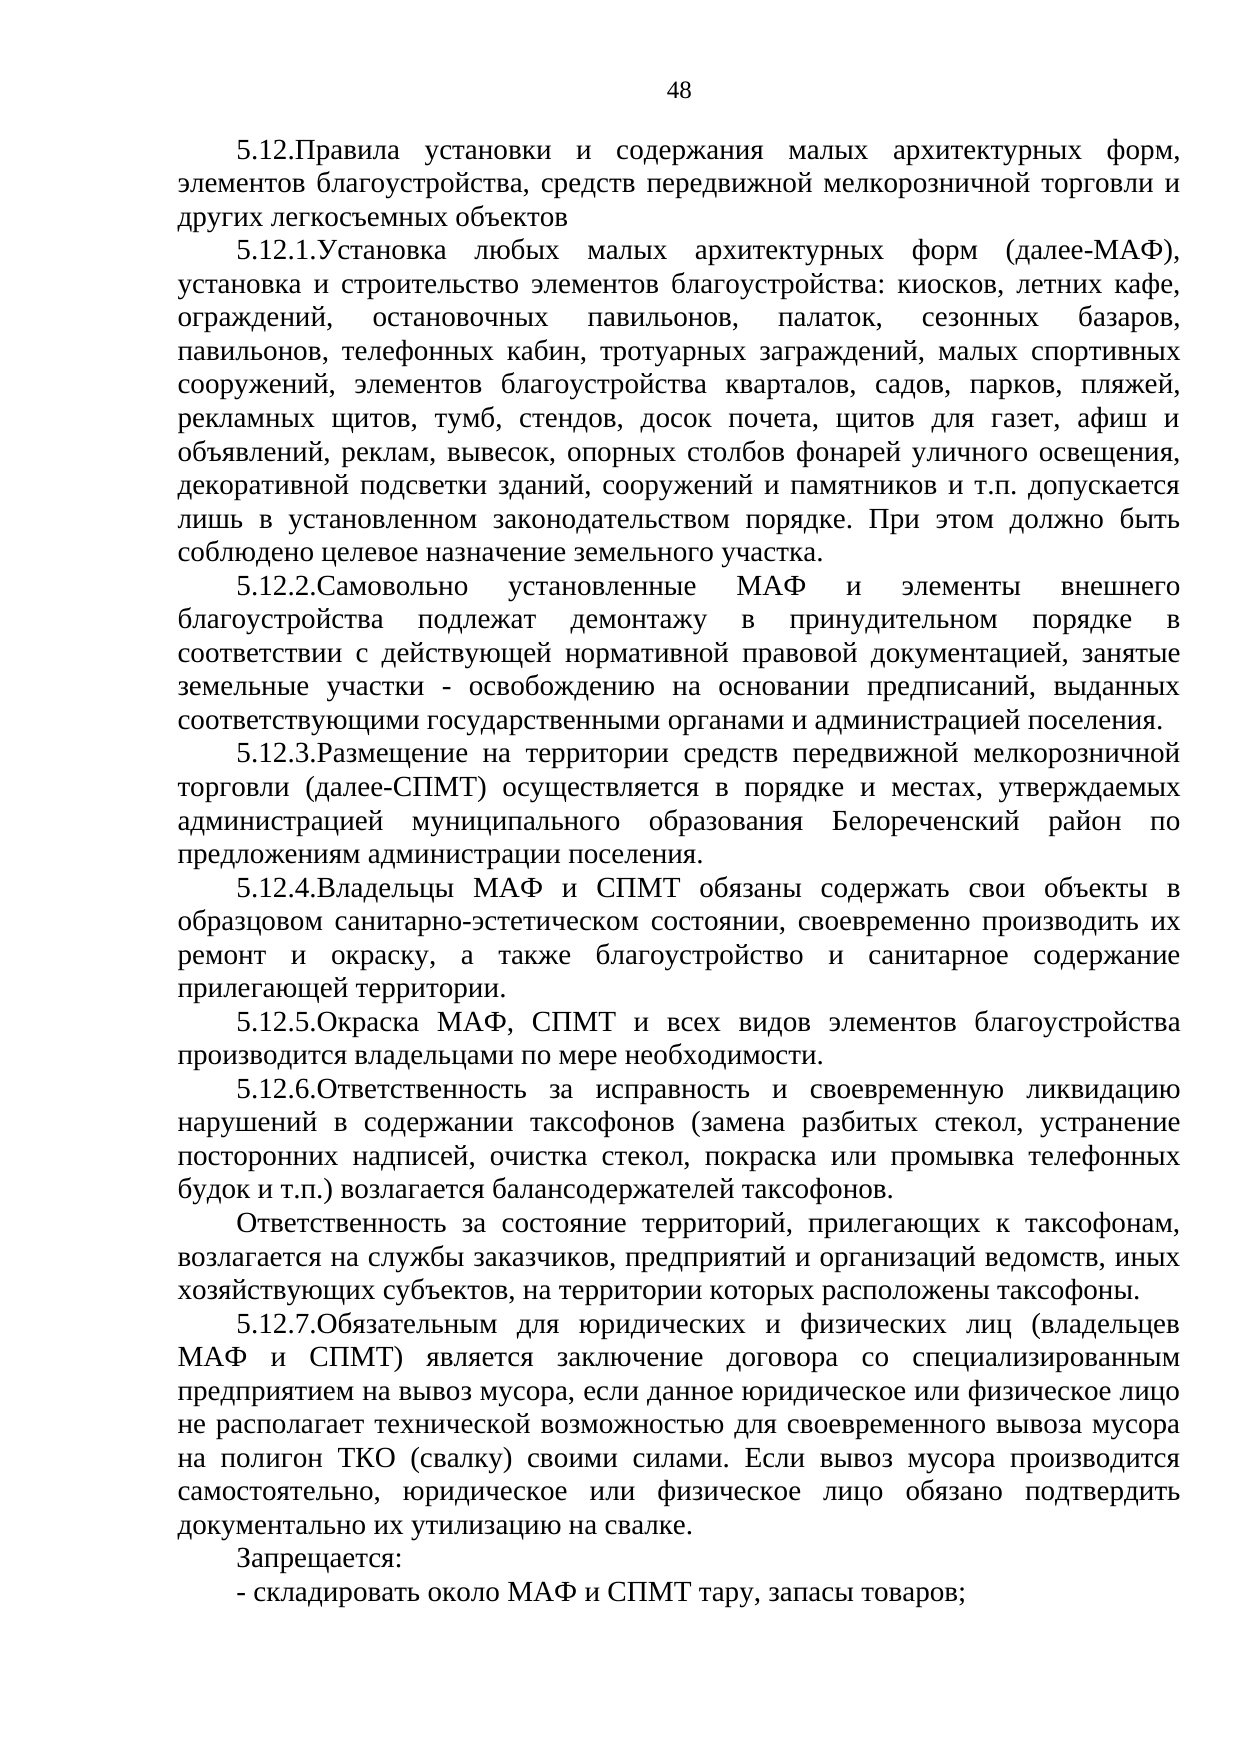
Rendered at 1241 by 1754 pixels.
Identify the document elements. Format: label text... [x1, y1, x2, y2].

text 5.12.4.Владельцы МАФ и СПМТ обязаны содержать свои объекты в образцовом санитарно-эстетическом состоянии, своевременно производить их ремонт и окраску, а также благоустройство и санитарное содержание прилегающей территории. [177, 870, 1181, 1004]
text 5.12.7.Обязательным для юридических и физических лиц (владельцев МАФ и СПМТ) является заключение договора со специализированным предприятием на вывоз мусора, если данное юридическое или физическое лицо не располагает технической возможностью для своевременного вывоза мусора на полигон ТКО (свалку) своими силами. Если вывоз мусора производится самостоятельно, юридическое или физическое лицо обязано подтвердить документально их утилизацию на свалке. [177, 1306, 1181, 1541]
text 5.12.6.Ответственность за исправность и своевременную ликвидацию нарушений в содержании таксофонов (замена разбитых стекол, устранение посторонних надписей, очистка стекол, покраска или промывка телефонных будок и т.п.) возлагается балансодержателей таксофонов. [177, 1071, 1181, 1205]
text Запрещается: [177, 1541, 1181, 1574]
text 5.12.Правила установки и содержания малых архитектурных форм, элементов благоустройства, средств передвижной мелкорозничной торговли и других легкосъемных объектов [177, 132, 1181, 232]
text - складировать около МАФ и СПМТ тару, запасы товаров; [177, 1574, 1181, 1608]
text 5.12.1.Установка любых малых архитектурных форм (далее-МАФ), установка и строительство элементов благоустройства: киосков, летних кафе, ограждений, остановочных павильонов, палаток, сезонных базаров, павильонов, телефонных кабин, тротуарных заграждений, малых спортивных сооружений, элементов благоустройства кварталов, садов, парков, пляжей, рекламных щитов, тумб, стендов, досок почета, щитов для газет, афиш и объявлений, реклам, вывесок, опорных столбов фонарей уличного освещения, декоративной подсветки зданий, сооружений и памятников и т.п. допускается лишь в установленном законодательством порядке. При этом должно быть соблюдено целевое назначение земельного участка. [177, 232, 1181, 568]
text 5.12.3.Размещение на территории средств передвижной мелкорозничной торговли (далее-СПМТ) осуществляется в порядке и местах, утверждаемых администрацией муниципального образования Белореченский район по предложениям администрации поселения. [177, 736, 1181, 870]
text 5.12.2.Самовольно установленные МАФ и элементы внешнего благоустройства подлежат демонтажу в принудительном порядке в соответствии с действующей нормативной правовой документацией, занятые земельные участки - освобождению на основании предписаний, выданных соответствующими государственными органами и администрацией поселения. [177, 568, 1181, 736]
text 5.12.5.Окраска МАФ, СПМТ и всех видов элементов благоустройства производится владельцами по мере необходимости. [177, 1004, 1181, 1071]
text Ответственность за состояние территорий, прилегающих к таксофонам, возлагается на службы заказчиков, предприятий и организаций ведомств, иных хозяйствующих субъектов, на территории которых расположены таксофоны. [177, 1205, 1181, 1306]
